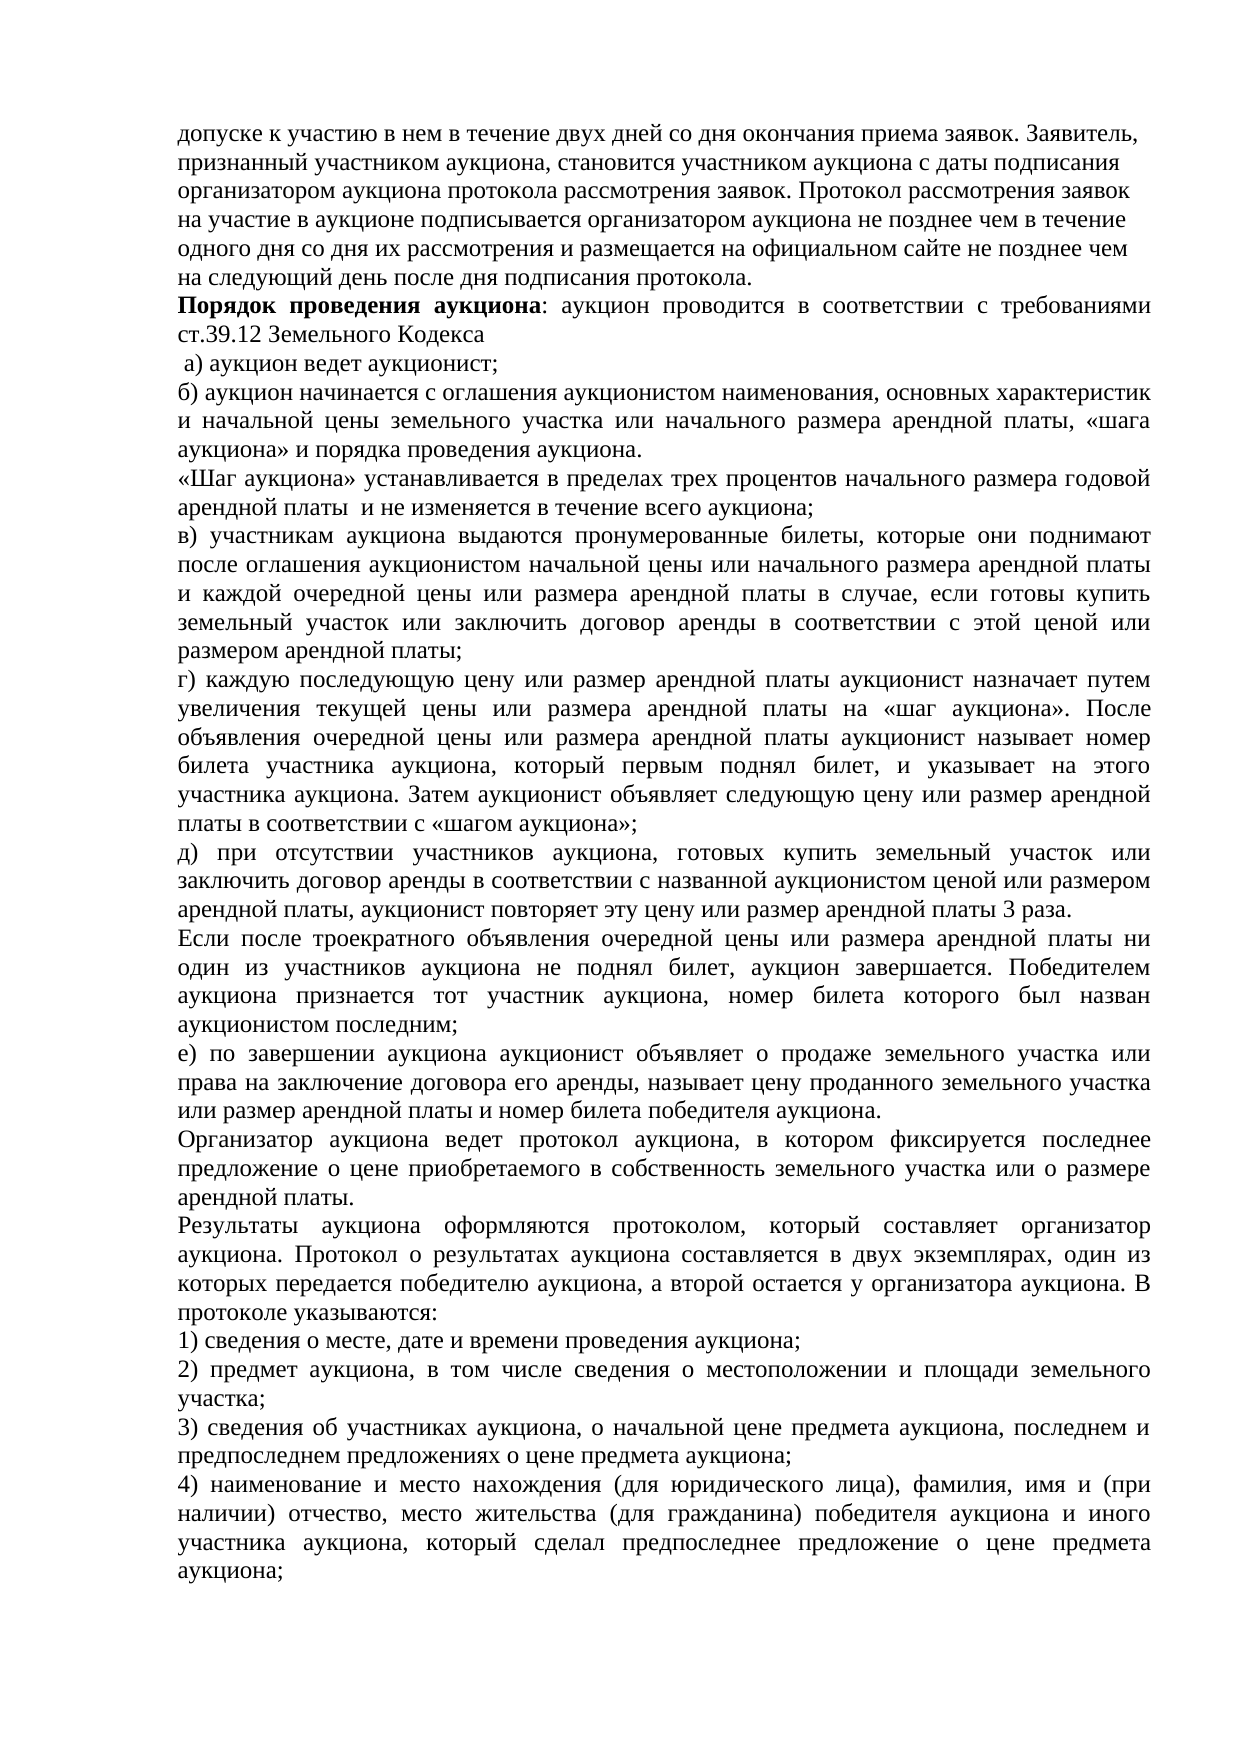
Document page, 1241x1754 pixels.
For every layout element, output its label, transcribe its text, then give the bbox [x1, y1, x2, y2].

text б) аукцион начинается с оглашения аукционистом наименования, основных характеристик и начальной цены земельного участка или начального размера арендной платы, «шага аукциона» и порядка проведения аукциона. [177, 377, 1152, 463]
text Результаты аукциона оформляются протоколом, который составляет организатор аукциона. Протокол о результатах аукциона составляется в двух экземплярах, один из которых передается победителю аукциона, а второй остается у организатора аукциона. В протоколе указываются: [177, 1211, 1152, 1326]
text г) каждую последующую цену или размер арендной платы аукционист назначает путем увеличения текущей цены или размера арендной платы на «шаг аукциона». После объявления очередной цены или размера арендной платы аукционист называет номер билета участника аукциона, который первым поднял билет, и указывает на этого участника аукциона. Затем аукционист объявляет следующую цену или размер арендной платы в соответствии с «шагом аукциона»; [177, 664, 1152, 837]
text 2) предмет аукциона, в том числе сведения о местоположении и площади земельного участка; [177, 1354, 1152, 1412]
text 4) наименование и место нахождения (для юридического лица), фамилия, имя и (при наличии) отчество, место жительства (для гражданина) победителя аукциона и иного участника аукциона, который сделал предпоследнее предложение о цене предмета аукциона; [177, 1469, 1152, 1584]
text в) участникам аукциона выдаются пронумерованные билеты, которые они поднимают после оглашения аукционистом начальной цены или начального размера арендной платы и каждой очередной цены или размера арендной платы в случае, если готовы купить земельный участок или заключить договор аренды в соответствии с этой ценой или размером арендной платы; [177, 521, 1152, 664]
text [177, 118, 1152, 291]
text 3) сведения об участниках аукциона, о начальной цене предмета аукциона, последнем и предпоследнем предложениях о цене предмета аукциона; [177, 1412, 1152, 1469]
text Если после троекратного объявления очередной цены или размера арендной платы ни один из участников аукциона не поднял билет, аукцион завершается. Победителем аукциона признается тот участник аукциона, номер билета которого был назван аукционистом последним; [177, 923, 1152, 1038]
text е) по завершении аукциона аукционист объявляет о продаже земельного участка или права на заключение договора его аренды, называет цену проданного земельного участка или размер арендной платы и номер билета победителя аукциона. [177, 1038, 1152, 1124]
text Организатор аукциона ведет протокол аукциона, в котором фиксируется последнее предложение о цене приобретаемого в собственность земельного участка или о размере арендной платы. [177, 1124, 1152, 1211]
text а) аукцион ведет аукционист; [177, 348, 1152, 377]
text Порядок проведения аукциона: аукцион проводится в соответствии с требованиями ст.39.12 Земельного Кодекса [177, 291, 1152, 348]
text «Шаг аукциона» устанавливается в пределах трех процентов начального размера годовой арендной платы и не изменяется в течение всего аукциона; [177, 463, 1152, 521]
text д) при отсутствии участников аукциона, готовых купить земельный участок или заключить договор аренды в соответствии с названной аукционистом ценой или размером арендной платы, аукционист повторяет эту цену или размер арендной платы 3 раза. [177, 837, 1152, 923]
text 1) сведения о месте, дате и времени проведения аукциона; [177, 1326, 1152, 1354]
